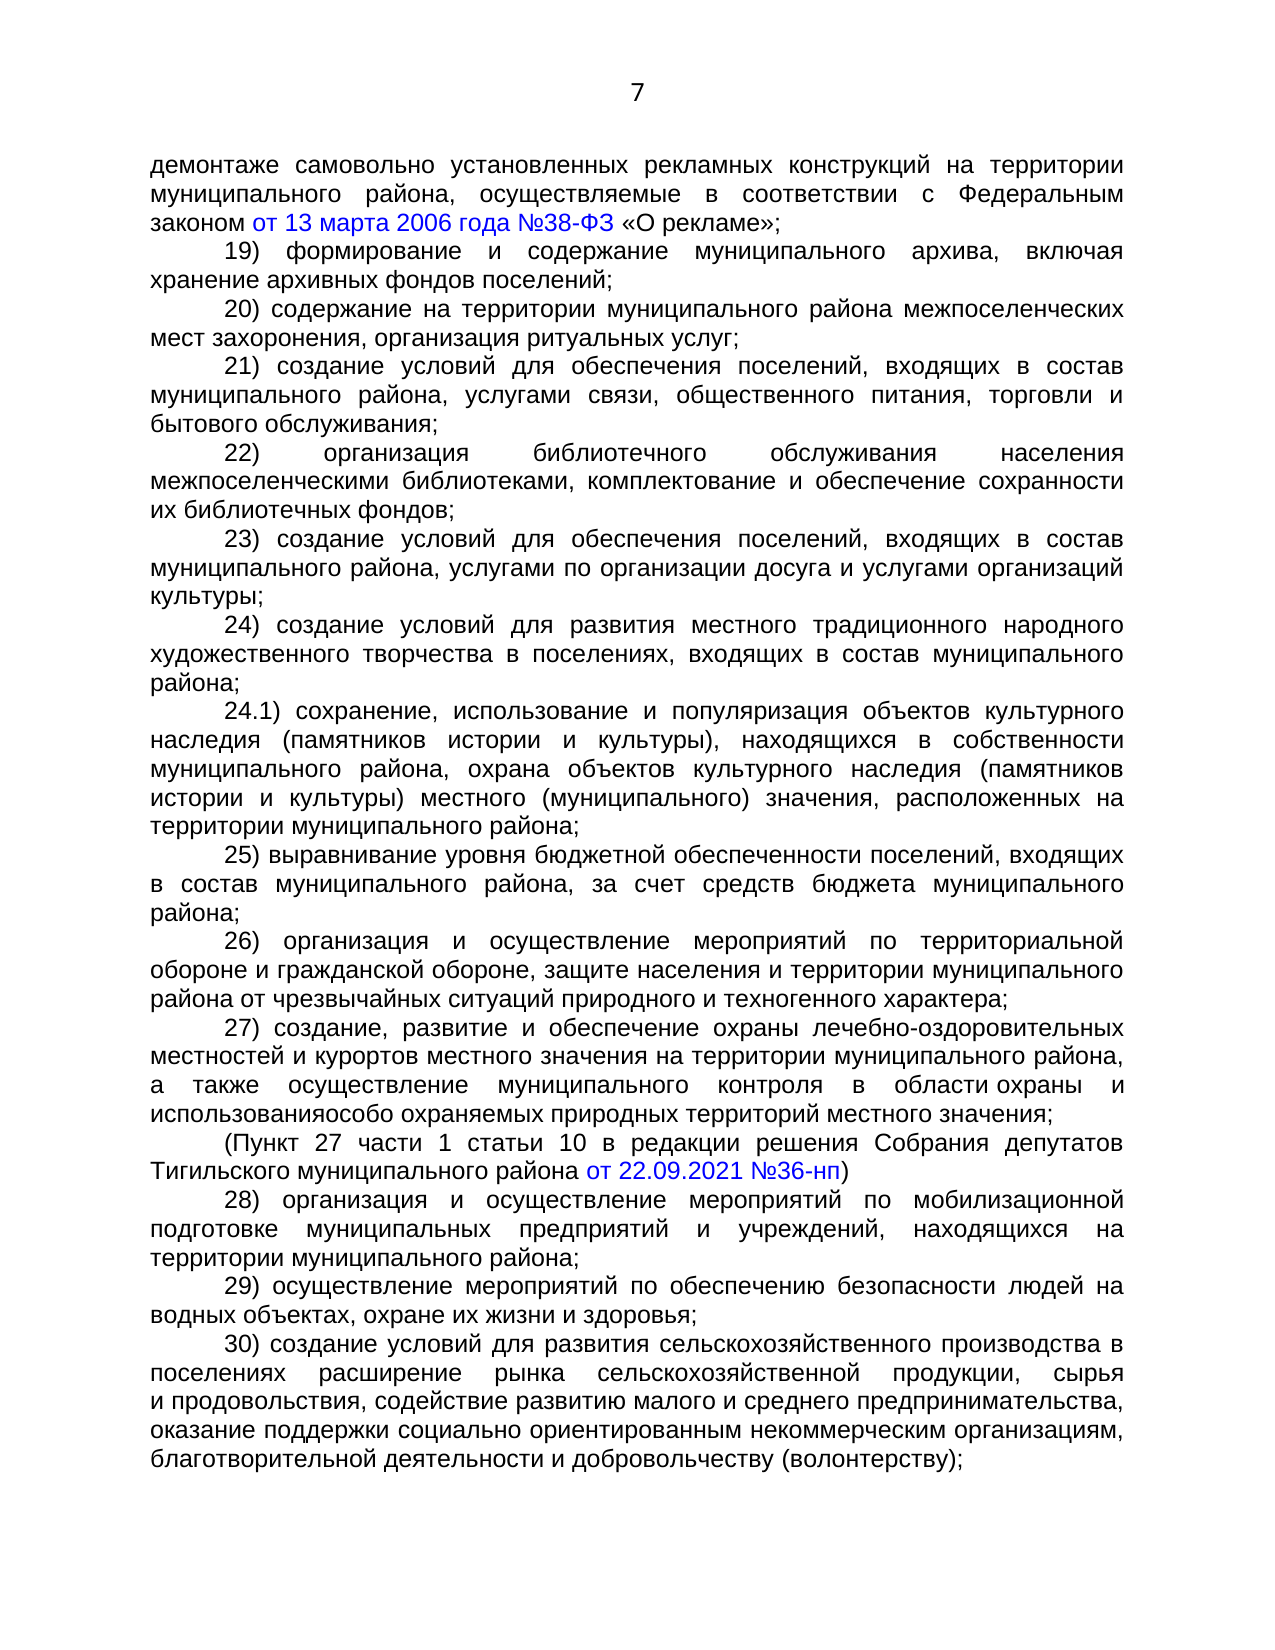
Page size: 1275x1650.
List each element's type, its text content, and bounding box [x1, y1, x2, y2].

text 23) создание условий для обеспечения поселений, входящих в состав муниципального района, услугами по организации досуга и услугами организаций культуры; [150, 524, 1125, 610]
text 21) создание условий для обеспечения поселений, входящих в состав муниципального района, услугами связи, общественного питания, торговли и бытового обслуживания; [150, 351, 1125, 437]
text 28) организация и осуществление мероприятий по мобилизационной подготовке муниципальных предприятий и учреждений, находящихся на территории муниципального района; [150, 1185, 1125, 1271]
text 27) создание, развитие и обеспечение охраны лечебно-оздоровительных местностей и курортов местного значения на территории муниципального района, а также осуществление муниципального контроля в области охраны и использованияособо охраняемых природных территорий местного значения; [150, 1012, 1125, 1127]
text 20) содержание на территории муниципального района межпоселенческих мест захоронения, организация ритуальных услуг; [150, 294, 1125, 351]
text 24.1) сохранение, использование и популяризация объектов культурного наследия (памятников истории и культуры), находящихся в собственности муниципального района, охрана объектов культурного наследия (памятников истории и культуры) местного (муниципального) значения, расположенных на территории муниципального района; [150, 696, 1125, 840]
text 19) формирование и содержание муниципального архива, включая хранение архивных фондов поселений; [150, 236, 1125, 294]
text 29) осуществление мероприятий по обеспечению безопасности людей на водных объектах, охране их жизни и здоровья; [150, 1271, 1125, 1329]
text (Пункт 27 части 1 статьи 10 в редакции решения Собрания депутатов Тигильского муниципального района от 22.09.2021 №36-нп) [150, 1127, 1125, 1185]
text 24) создание условий для развития местного традиционного народного художественного творчества в поселениях, входящих в состав муниципального района; [150, 610, 1125, 696]
text 30) создание условий для развития сельскохозяйственного производства в поселениях расширение рынка сельскохозяйственной продукции, сырья и продовольствия, содействие развитию малого и среднего предпринимательства, оказание поддержки социально ориентированным некоммерческим организациям, благотворительной деятельности и добровольчеству (волонтерству); [150, 1329, 1125, 1472]
text 25) выравнивание уровня бюджетной обеспеченности поселений, входящих в состав муниципального района, за счет средств бюджета муниципального района; [150, 840, 1125, 926]
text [150, 150, 1125, 236]
text 26) организация и осуществление мероприятий по территориальной обороне и гражданской обороне, защите населения и территории муниципального района от чрезвычайных ситуаций природного и техногенного характера; [150, 926, 1125, 1012]
text 22) организация библиотечного обслуживания населения межпоселенческими библиотеками, комплектование и обеспечение сохранности их библиотечных фондов; [150, 437, 1125, 524]
